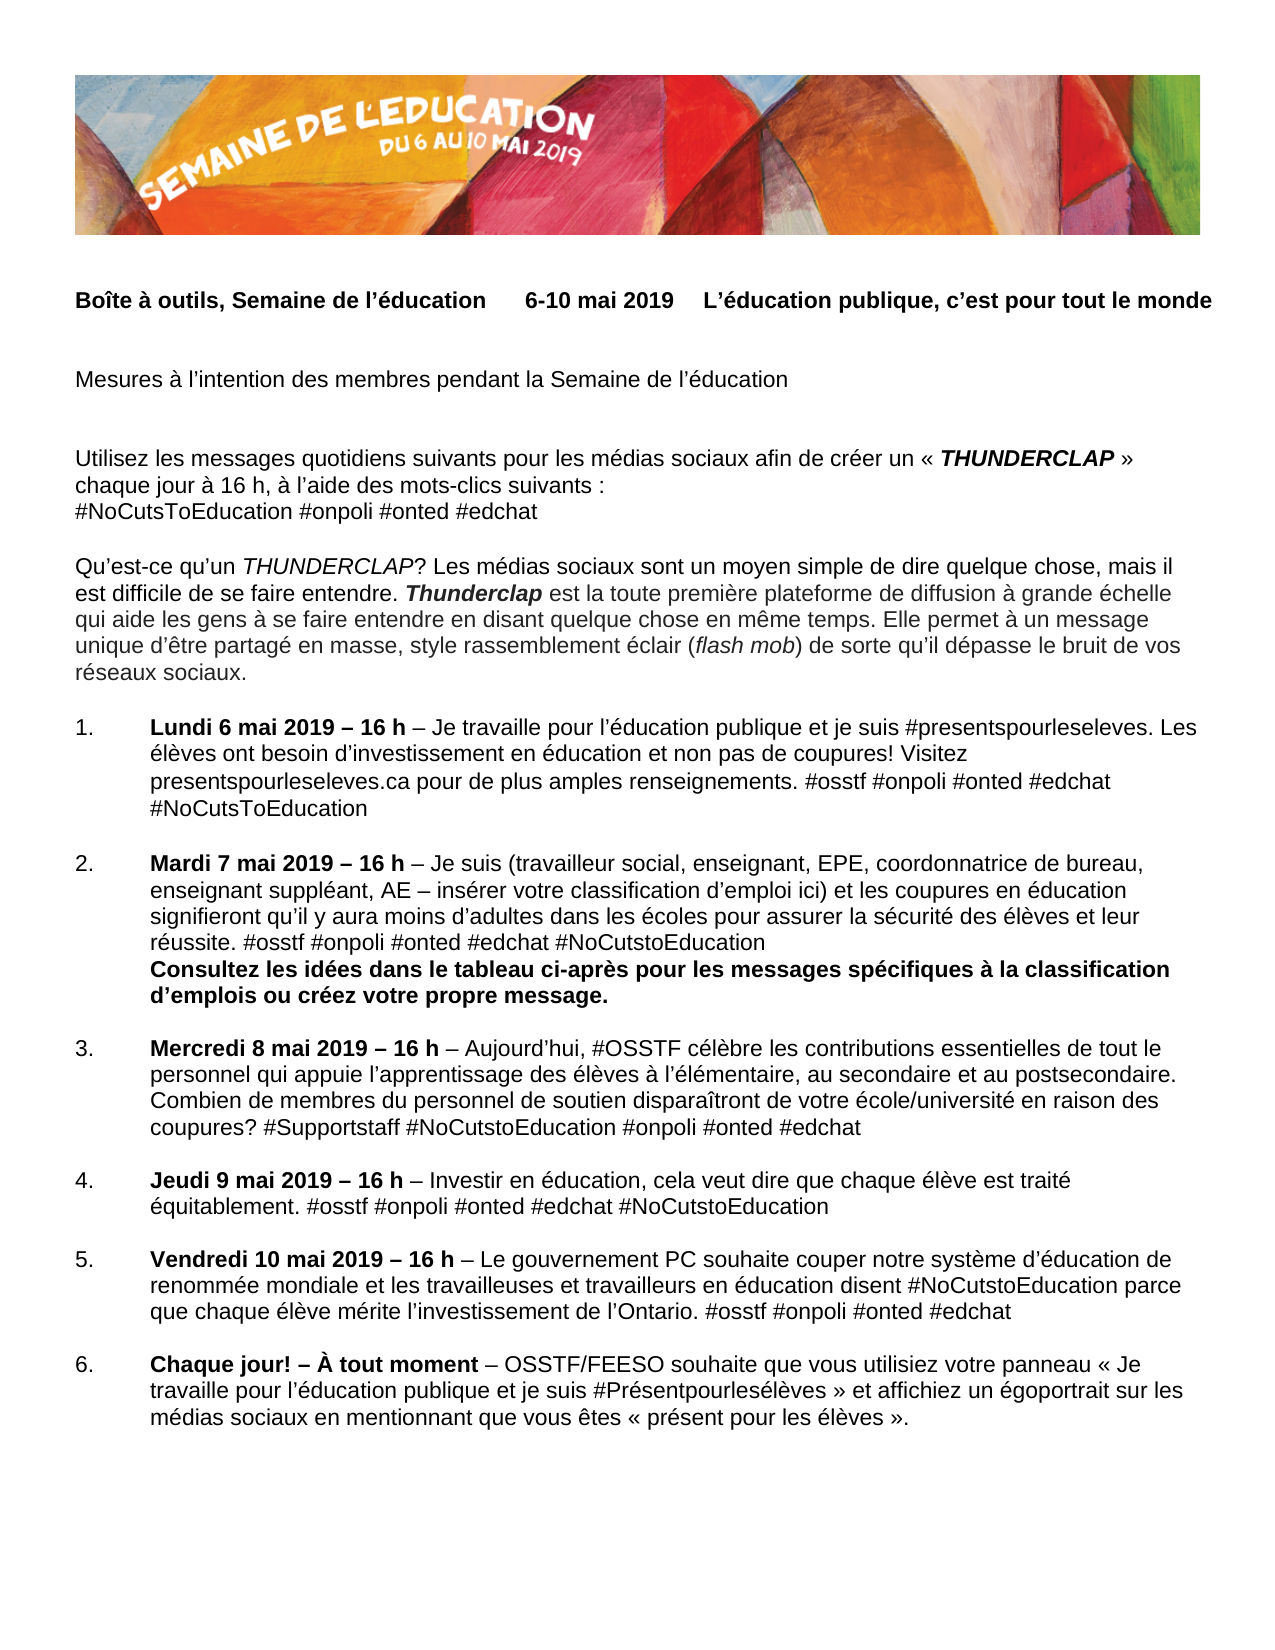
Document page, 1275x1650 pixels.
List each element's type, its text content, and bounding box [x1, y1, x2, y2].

text Qu’est-ce qu’un THUNDERCLAP? Les médias sociaux sont un moyen simple de dire quelque chose, mais il est difficile de se faire entendre. Thunderclap est la toute première plateforme de diffusion à grande échelle qui aide les gens à se faire entendre en disant quelque chose en même temps. Elle permet à un message unique d’être partagé en masse, style rassemblement éclair (flash mob) de sorte qu’il dépasse le bruit de vos réseaux sociaux. [75, 553, 1200, 685]
text 4. Jeudi 9 mai 2019 – 16 h – Investir en éducation, cela veut dire que chaque élève est traité équitablement. #osstf #onpoli #onted #edchat #NoCutstoEducation [75, 1167, 1200, 1219]
text Utilisez les messages quotidiens suivants pour les médias sociaux afin de créer un « THUNDERCLAP » chaque jour à 16 h, à l’aide des mots-clics suivants : [75, 445, 1200, 498]
text 1. Lundi 6 mai 2019 – 16 h – Je travaille pour l’éducation publique et je suis #presentspourleseleves. Les élèves ont besoin d’investissement en éducation et non pas de coupures! Visitez presentspourleseleves.ca pour de plus amples renseignements. #osstf #onpoli #onted #edchat #NoCutsToEducation [75, 714, 1200, 822]
text 2. Mardi 7 mai 2019 – 16 h – Je suis (travailleur social, enseignant, EPE, coordonnatrice de bureau, enseignant suppléant, AE – insérer votre classification d’emploi ici) et les coupures en éducation signifieront qu’il y aura moins d’adultes dans les écoles pour assurer la sécurité des élèves et leur réussite. #osstf #onpoli #onted #edchat #NoCutstoEducation [75, 850, 1200, 956]
text 5. Vendredi 10 mai 2019 – 16 h – Le gouvernement PC souhaite couper notre système d’éducation de renommée mondiale et les travailleuses et travailleurs en éducation disent #NoCutstoEducation parce que chaque élève mérite l’investissement de l’Ontario. #osstf #onpoli #onted #edchat [75, 1246, 1200, 1325]
text 3. Mercredi 8 mai 2019 – 16 h – Aujourd’hui, #OSSTF célèbre les contributions essentielles de tout le personnel qui appuie l’apprentissage des élèves à l’élémentaire, au secondaire et au postsecondaire. Combien de membres du personnel de soutien disparaîtront de votre école/université en raison des coupures? #Supportstaff #NoCutstoEducation #onpoli #onted #edchat [75, 1035, 1200, 1140]
text Consultez les idées dans le tableau ci-après pour les messages spécifiques à la classification d’emplois ou créez votre propre message. [150, 956, 1200, 1008]
text Mesures à l’intention des membres pendant la Semaine de l’éducation [75, 366, 1200, 393]
picture [75, 75, 1200, 235]
text #NoCutsToEducation #onpoli #onted #edchat [75, 498, 1200, 524]
text Boîte à outils, Semaine de l’éducation 6-10 mai 2019 L’éducation publique, c’est pour tout le monde [75, 287, 1219, 314]
text 6. Chaque jour! – À tout moment – OSSTF/FEESO souhaite que vous utilisiez votre panneau « Je travaille pour l’éducation publique et je suis #Présentpourlesélèves » et affichiez un égoportrait sur les médias sociaux en mentionnant que vous êtes « présent pour les élèves ». [75, 1351, 1200, 1430]
